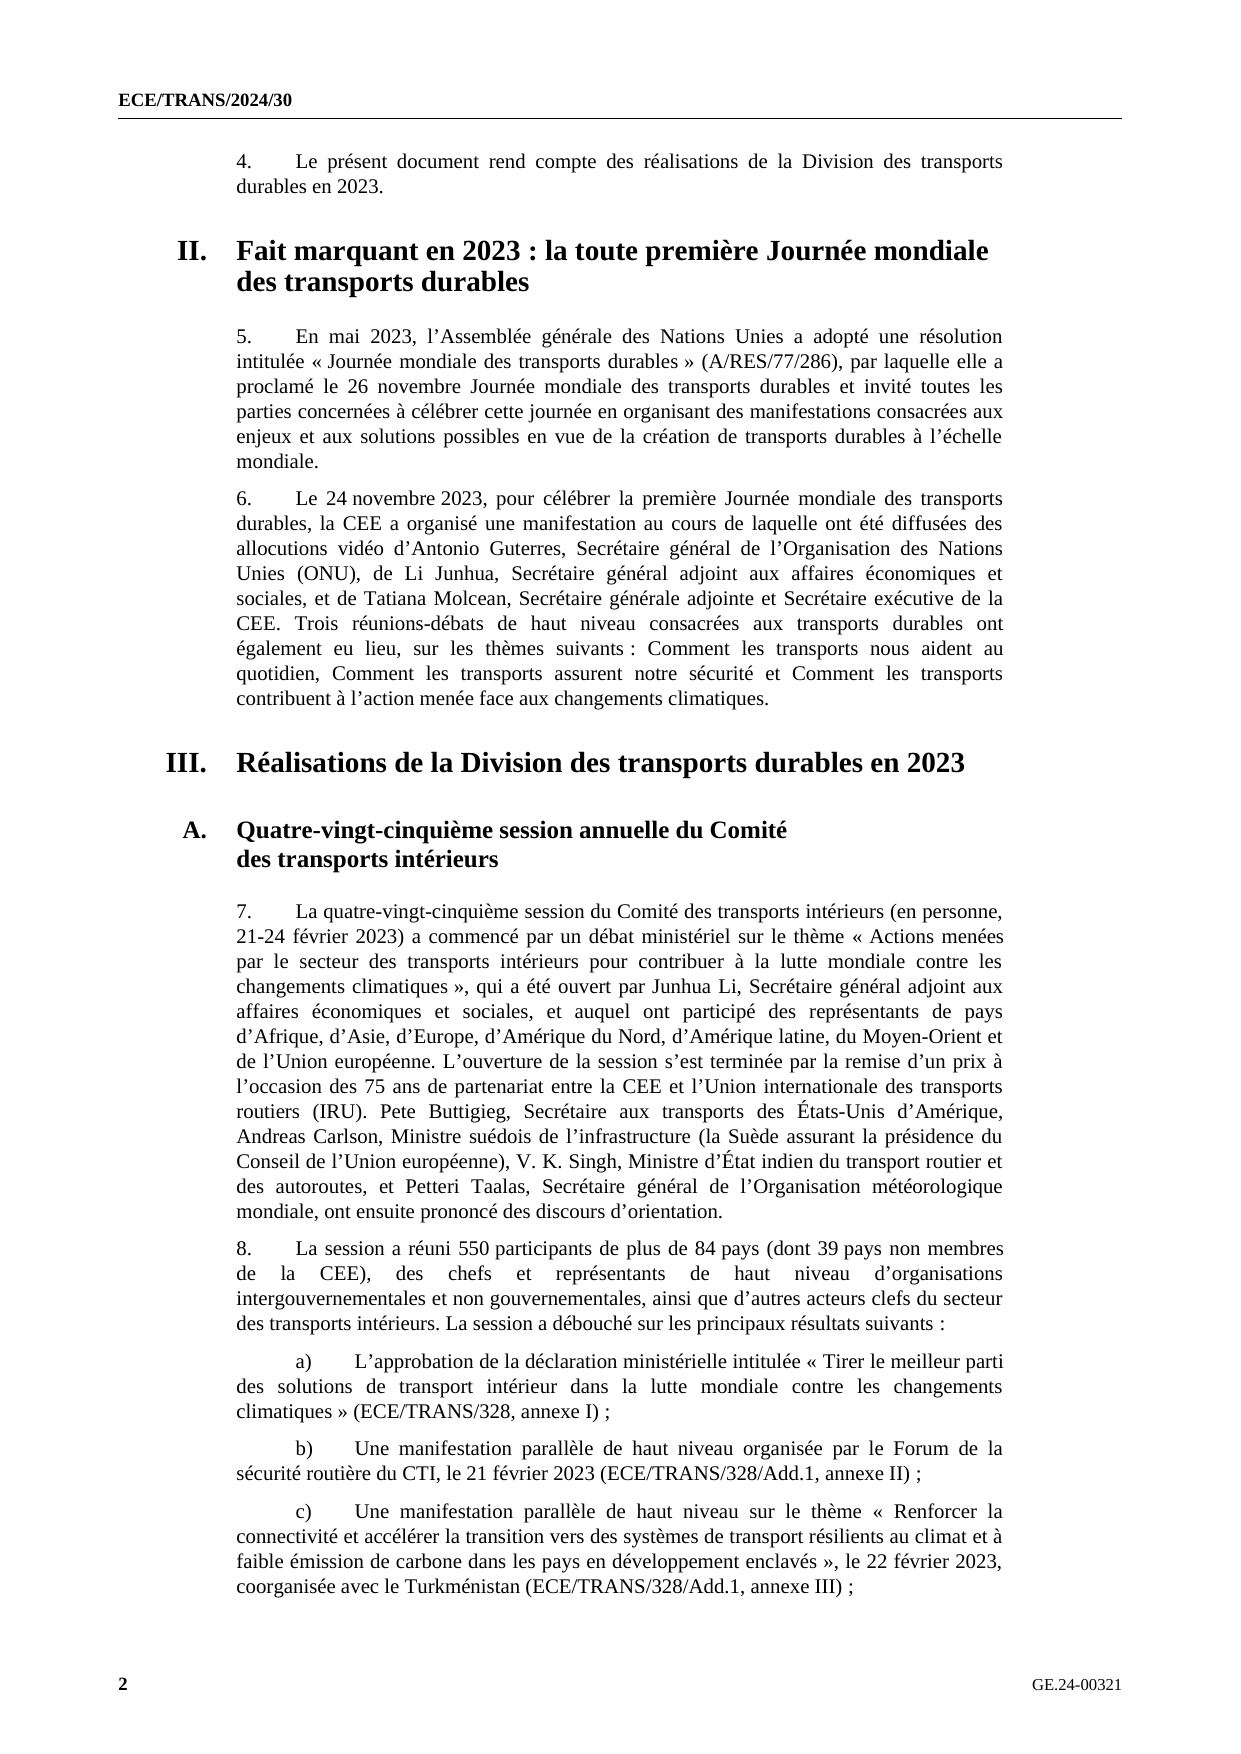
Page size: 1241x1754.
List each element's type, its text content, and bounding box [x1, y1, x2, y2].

text II. Fait marquant en 2023 : la toute première Journée mondiale des transports durables [118, 235, 1004, 298]
text 6. Le 24 novembre 2023, pour célébrer la première Journée mondiale des transports durables, la CEE a organisé une manifestation au cours de laquelle ont été diffusées des allocutions vidéo d’Antonio Guterres, Secrétaire général de l’Organisation des Nations Unies (ONU), de Li Junhua, Secrétaire général adjoint aux affaires économiques et sociales, et de Tatiana Molcean, Secrétaire générale adjointe et Secrétaire exécutive de la CEE. Trois réunions-débats de haut niveau consacrées aux transports durables ont également eu lieu, sur les thèmes suivants : Comment les transports nous aident au quotidien, Comment les transports assurent notre sécurité et Comment les transports contribuent à l’action menée face aux changements climatiques. [236, 485, 1004, 710]
text A. Quatre-vingt-cinquième session annuelle du Comité des transports intérieurs [118, 816, 1004, 873]
text 5. En mai 2023, l’Assemblée générale des Nations Unies a adopté une résolution intitulée « Journée mondiale des transports durables » (A/RES/77/286), par laquelle elle a proclamé le 26 novembre Journée mondiale des transports durables et invité toutes les parties concernées à célébrer cette journée en organisant des manifestations consacrées aux enjeux et aux solutions possibles en vue de la création de transports durables à l’échelle mondiale. [236, 323, 1004, 473]
text III. Réalisations de la Division des transports durables en 2023 [118, 748, 1004, 779]
text a) L’approbation de la déclaration ministérielle intitulée « Tirer le meilleur parti des solutions de transport intérieur dans la lutte mondiale contre les changements climatiques » (ECE/TRANS/328, annexe I) ; [236, 1348, 1004, 1423]
text c) Une manifestation parallèle de haut niveau sur le thème « Renforcer la connectivité et accélérer la transition vers des systèmes de transport résilients au climat et à faible émission de carbone dans les pays en développement enclavés », le 22 février 2023, coorganisée avec le Turkménistan (ECE/TRANS/328/Add.1, annexe III) ; [236, 1498, 1004, 1598]
text 7. La quatre-vingt-cinquième session du Comité des transports intérieurs (en personne, 21-24 février 2023) a commencé par un débat ministériel sur le thème « Actions menées par le secteur des transports intérieurs pour contribuer à la lutte mondiale contre les changements climatiques », qui a été ouvert par Junhua Li, Secrétaire général adjoint aux affaires économiques et sociales, et auquel ont participé des représentants de pays d’Afrique, d’Asie, d’Europe, d’Amérique du Nord, d’Amérique latine, du Moyen-Orient et de l’Union européenne. L’ouverture de la session s’est terminée par la remise d’un prix à l’occasion des 75 ans de partenariat entre la CEE et l’Union internationale des transports routiers (IRU). Pete Buttigieg, Secrétaire aux transports des États-Unis d’Amérique, Andreas Carlson, Ministre suédois de l’infrastructure (la Suède assurant la présidence du Conseil de l’Union européenne), V. K. Singh, Ministre d’État indien du transport routier et des autoroutes, et Petteri Taalas, Secrétaire général de l’Organisation météorologique mondiale, ont ensuite prononcé des discours d’orientation. [236, 898, 1004, 1223]
text 8. La session a réuni 550 participants de plus de 84 pays (dont 39 pays non membres de la CEE), des chefs et représentants de haut niveau d’organisations intergouvernementales et non gouvernementales, ainsi que d’autres acteurs clefs du secteur des transports intérieurs. La session a débouché sur les principaux résultats suivants : [236, 1235, 1004, 1335]
text b) Une manifestation parallèle de haut niveau organisée par le Forum de la sécurité routière du CTI, le 21 février 2023 (ECE/TRANS/328/Add.1, annexe II) ; [236, 1435, 1004, 1485]
text 4. Le présent document rend compte des réalisations de la Division des transports durables en 2023. [236, 148, 1004, 198]
